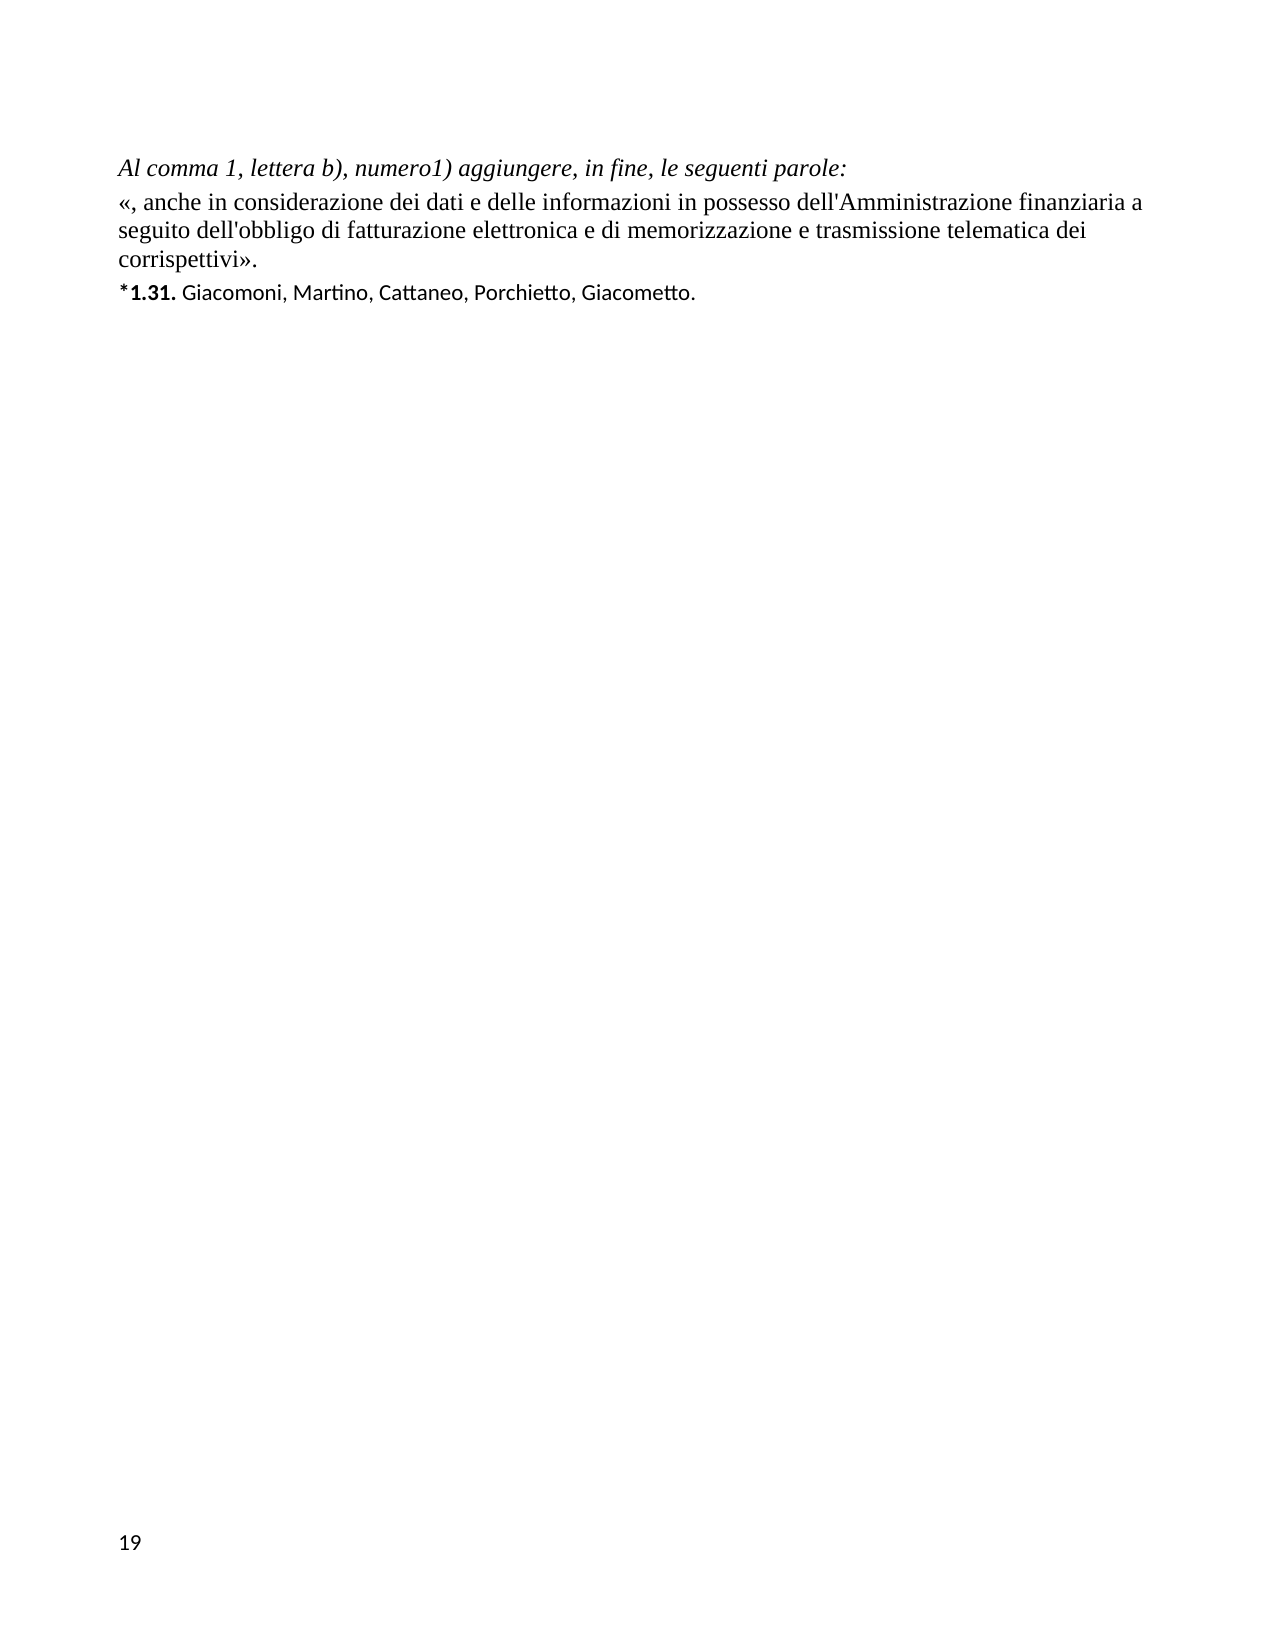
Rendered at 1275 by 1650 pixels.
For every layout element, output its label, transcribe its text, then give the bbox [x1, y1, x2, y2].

text «, anche in considerazione dei dati e delle informazioni in possesso dell'Amministrazione finanziaria a seguito dell'obbligo di fatturazione elettronica e di memorizzazione e trasmissione telematica dei corrispettivi». [118, 187, 1157, 273]
text Al comma 1, lettera b), numero1) aggiungere, in fine, le seguenti parole: [118, 153, 1157, 181]
text *1.31. Giacomoni, Martino, Cattaneo, Porchietto, Giacometto. [118, 278, 1157, 306]
